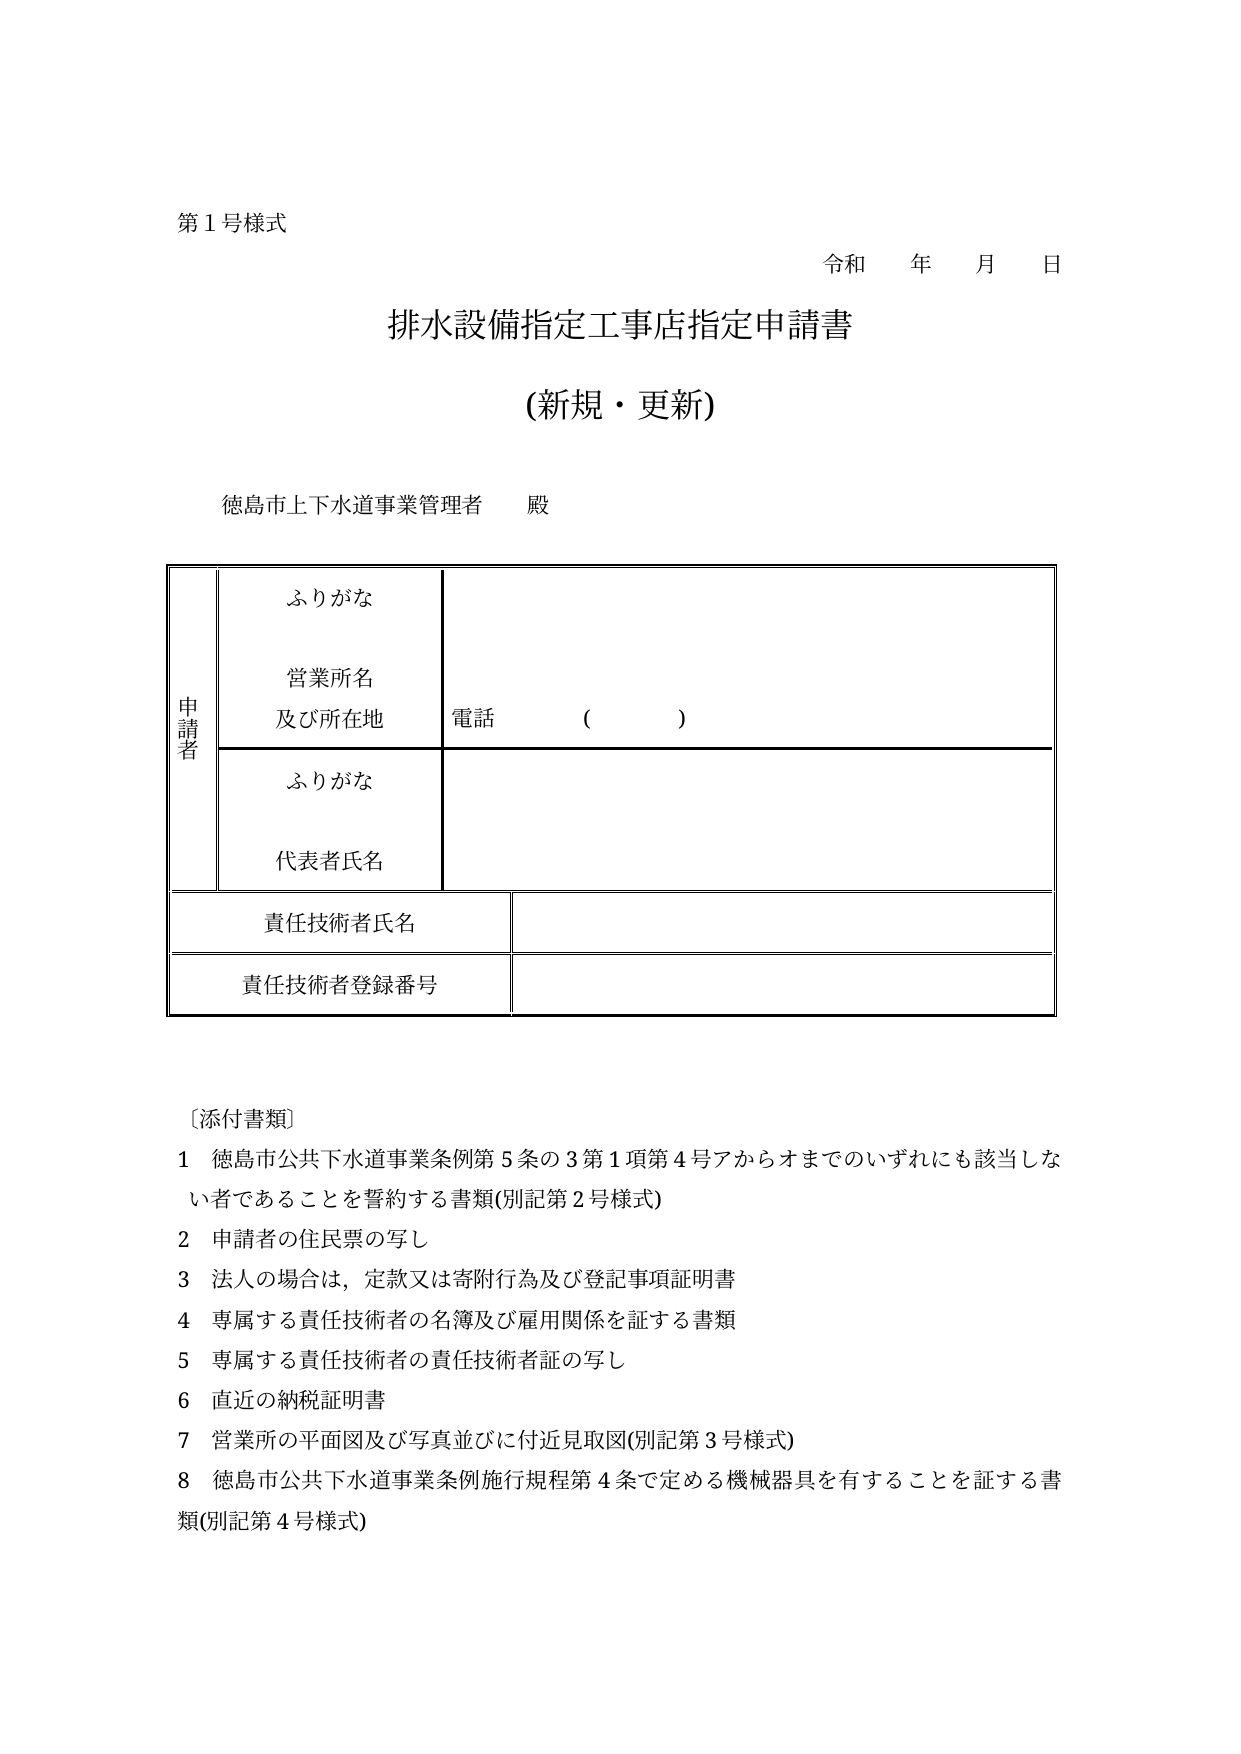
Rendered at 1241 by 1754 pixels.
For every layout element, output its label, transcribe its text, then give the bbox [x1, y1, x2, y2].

text 5 専属する責任技術者の責任技術者証の写し [177, 1339, 1063, 1379]
table_cell [512, 952, 1055, 1014]
text 4 専属する責任技術者の名簿及び雇用関係を証する書類 [177, 1299, 1063, 1339]
text 3 法人の場合は，定款又は寄附行為及び登記事項証明書 [177, 1258, 1063, 1299]
text 徳島市上下水道事業管理者 殿 [177, 484, 1063, 524]
table_cell 責任技術者登録番号 [168, 952, 512, 1014]
text 〔添付書類〕 [177, 1098, 1063, 1138]
table_cell ふりがな 代表者氏名 [219, 750, 441, 889]
text 1 徳島市公共下水道事業条例第5条の3第1項第4号アからオまでのいずれにも該当しない者であることを誓約する書類(別記第2号様式) [177, 1138, 1063, 1218]
table_cell [513, 890, 1054, 952]
text 7 営業所の平面図及び写真並びに付近見取図(別記第3号様式) [177, 1419, 1063, 1459]
table_header 申請者 [170, 568, 217, 889]
text 8 徳島市公共下水道事業条例施行規程第4条で定める機械器具を有することを証する書類(別記第4号様式) [177, 1459, 1063, 1540]
text 6 直近の納税証明書 [177, 1379, 1063, 1419]
table_header ふりがな 営業所名 及び所在地 [218, 568, 442, 747]
text 排水設備指定工事店指定申請書 [177, 283, 1063, 363]
text 第１号様式 [177, 202, 1063, 242]
table_cell 責任技術者氏名 [170, 890, 510, 952]
text 2 申請者の住民票の写し [177, 1218, 1063, 1258]
text 令和 年 月 日 [177, 242, 1063, 283]
table_header 電話 ( ) [442, 568, 1054, 747]
text (新規・更新) [177, 363, 1063, 443]
table_cell [444, 747, 1054, 889]
